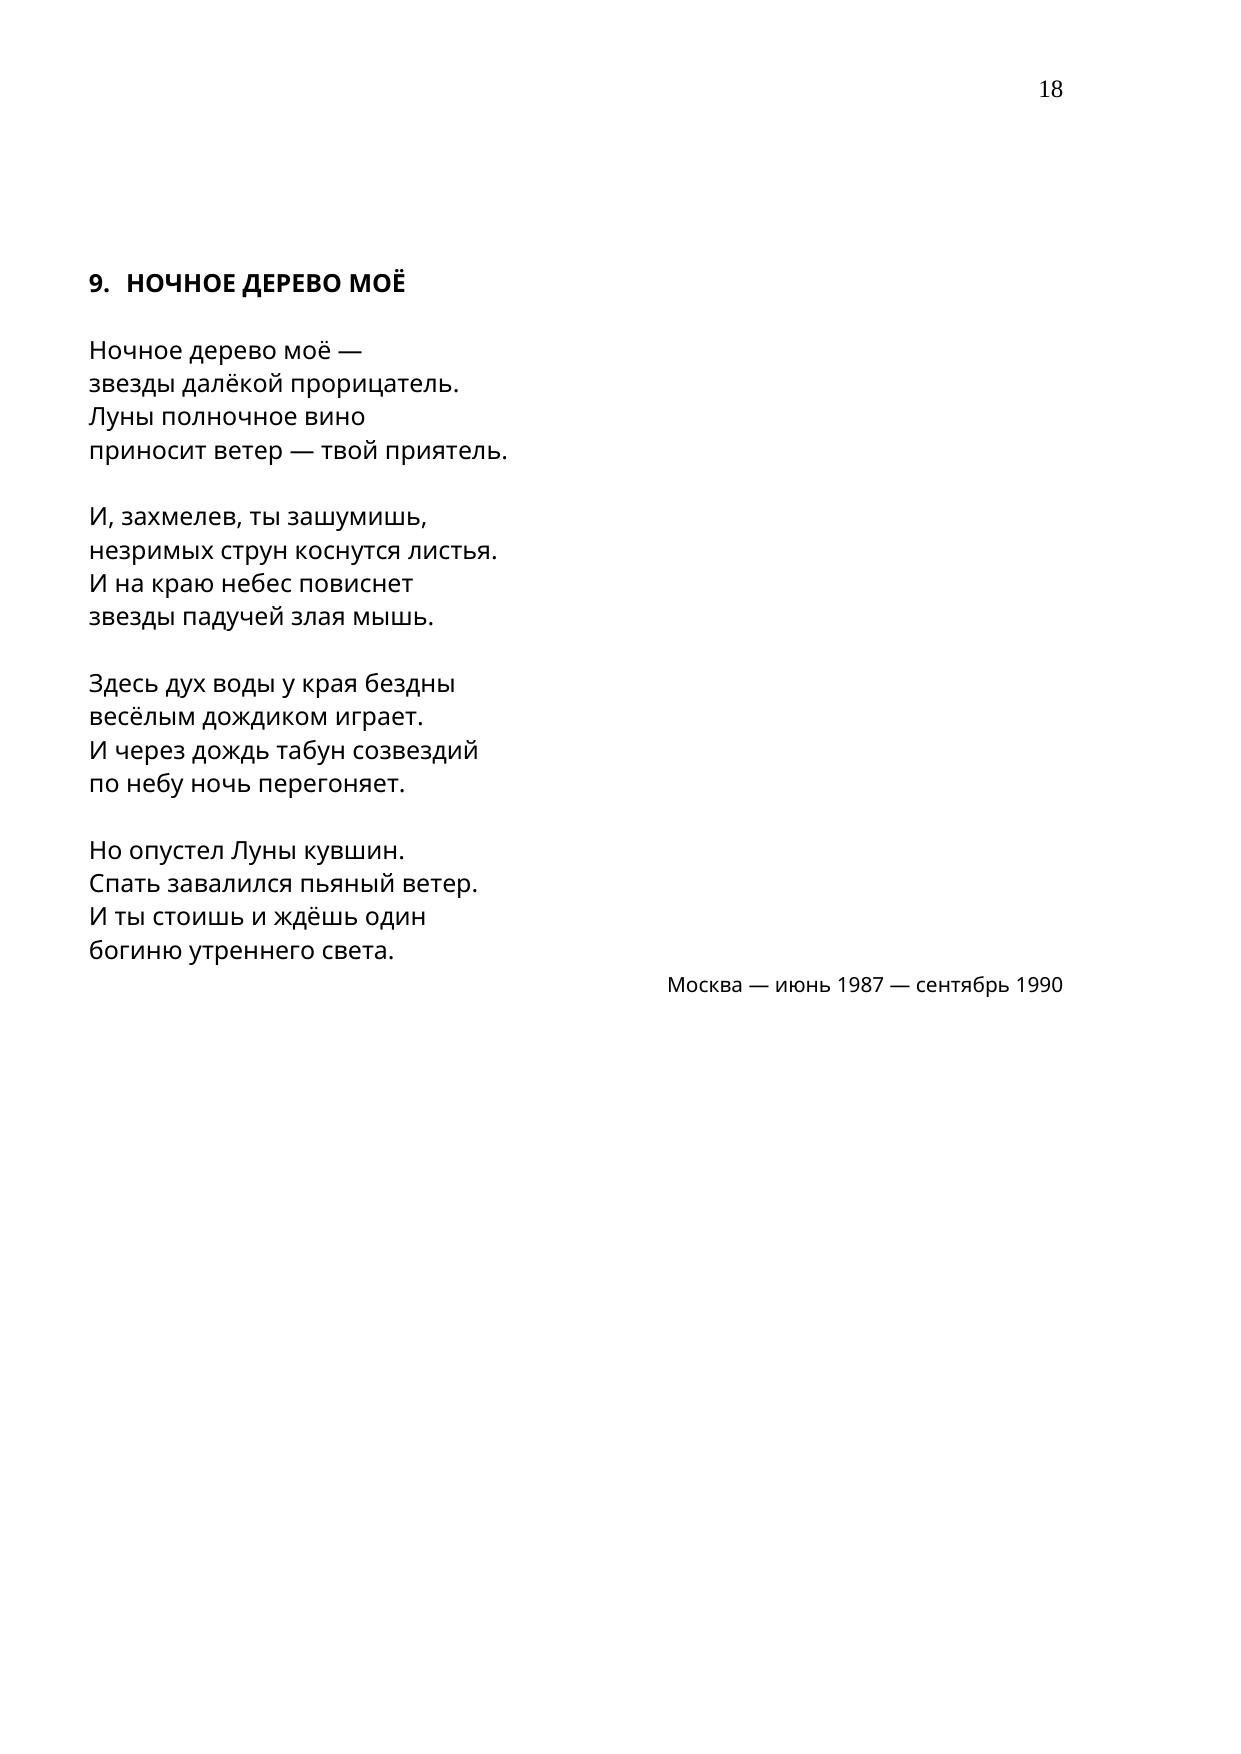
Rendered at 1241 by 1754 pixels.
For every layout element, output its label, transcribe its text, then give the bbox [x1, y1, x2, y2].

list НОЧНОЕ ДЕРЕВО МОЁ [89, 266, 1063, 299]
text звезды падучей злая мышь. [89, 599, 1063, 632]
text Но опустел Луны кувшин. [89, 832, 1063, 866]
text И через дождь табун созвездий [89, 732, 1063, 766]
text весёлым дождиком играет. [89, 699, 1063, 732]
text Спать завалился пьяный ветер. [89, 866, 1063, 899]
text незримых струн коснутся листья. [89, 532, 1063, 566]
text Ночное дерево моё — [89, 332, 1063, 366]
text И на краю небес повиснет [89, 566, 1063, 599]
text И ты стоишь и ждёшь один [89, 899, 1063, 932]
text богиню утреннего света. [89, 932, 1063, 966]
text Москва — июнь 1987 — сентябрь 1990 [89, 966, 1063, 999]
text Здесь дух воды у края бездны [89, 666, 1063, 699]
text И, захмелев, ты зашумишь, [89, 499, 1063, 532]
text приносит ветер — твой приятель. [89, 432, 1063, 466]
text по небу ночь перегоняет. [89, 766, 1063, 799]
text звезды далёкой прорицатель. [89, 366, 1063, 399]
text Луны полночное вино [89, 399, 1063, 432]
